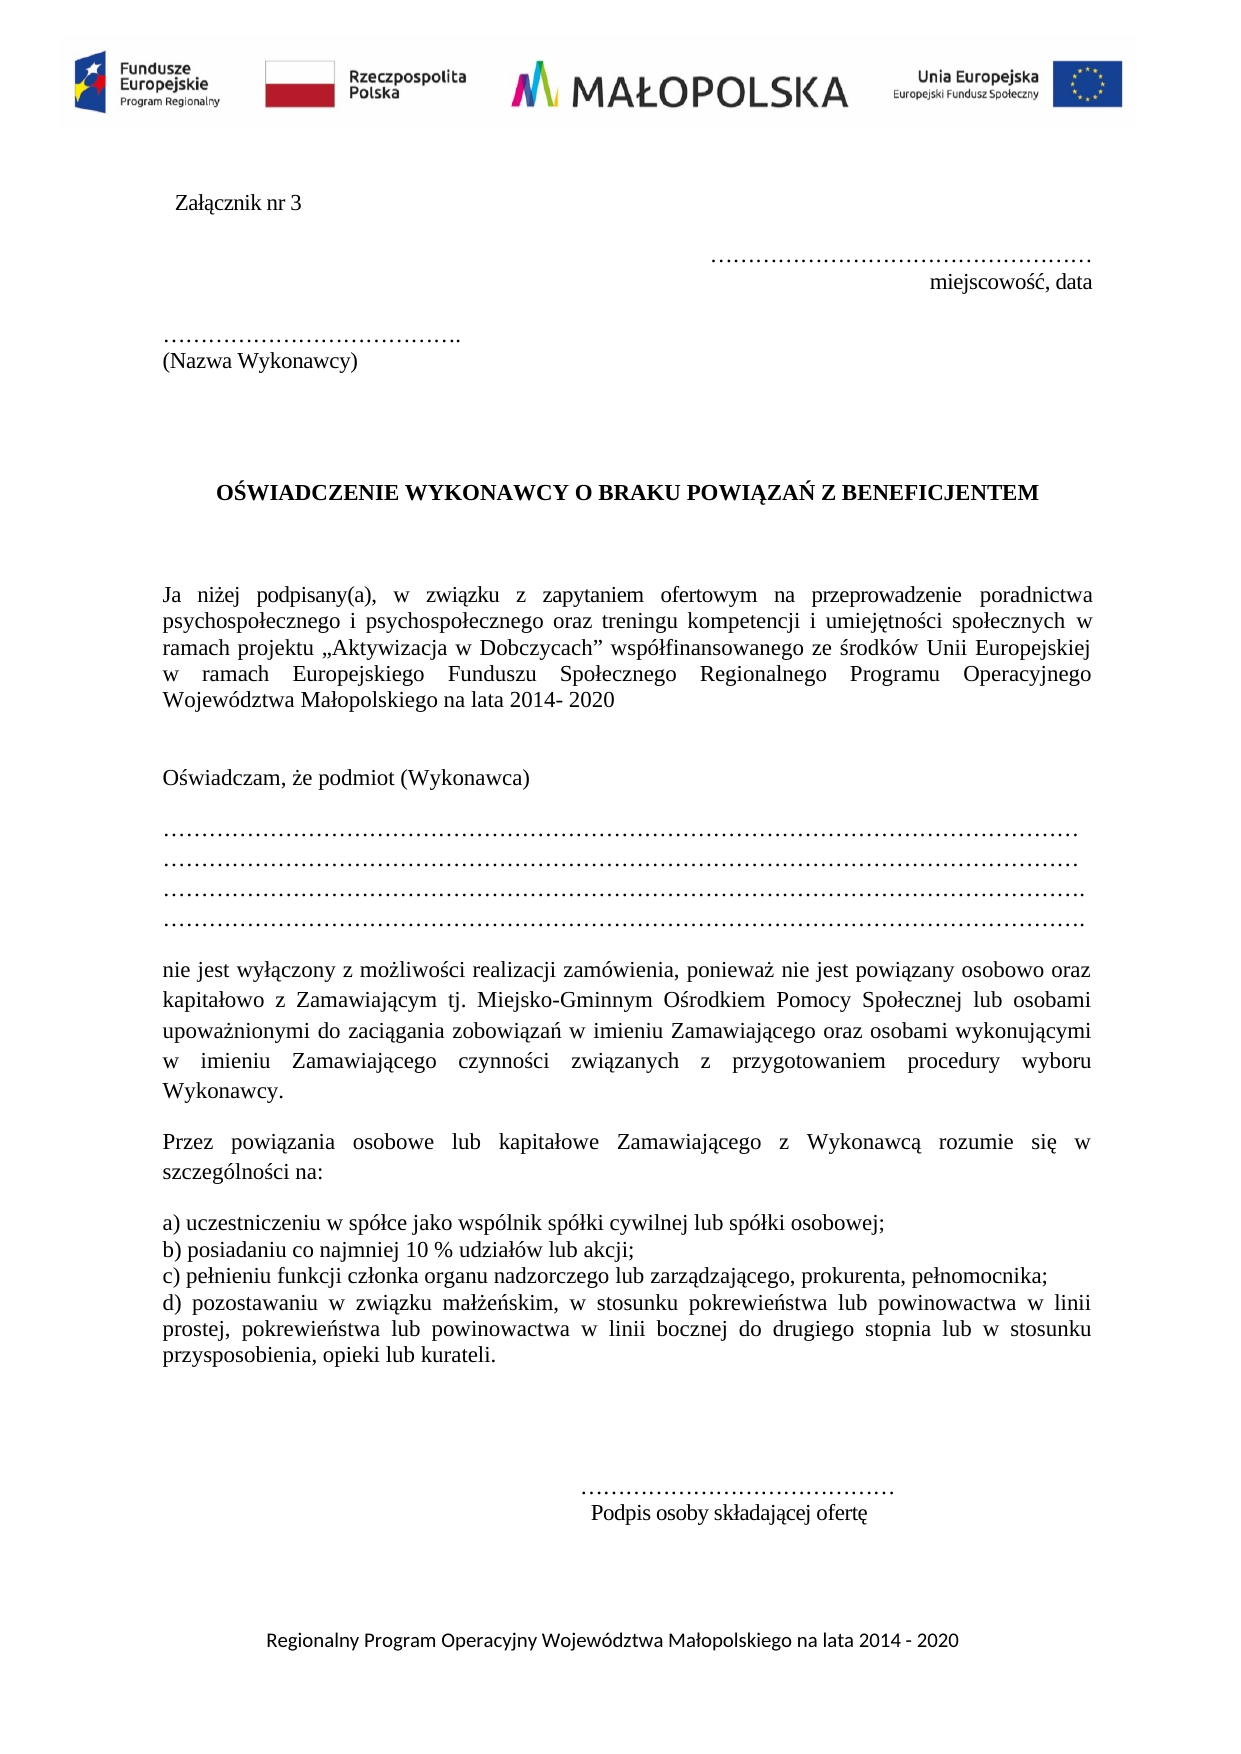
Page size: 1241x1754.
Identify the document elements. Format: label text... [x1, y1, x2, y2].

text Podpis osoby składającej ofertę [591, 1499, 1152, 1526]
text c) pełnieniu funkcji członka organu nadzorczego lub zarządzającego, prokurenta, pełnomocnika; [162, 1262, 1093, 1288]
text Ja niżej podpisany(a), w związku z zapytaniem ofertowym na przeprowadzenie poradnictwa psychospołecznego i psychospołecznego oraz treningu kompetencji i umiejętności społecznych w ramach projektu „Aktywizacja w Dobczycach” współfinansowanego ze środków Unii Europejskiej w ramach Europejskiego Funduszu Społecznego Regionalnego Programu Operacyjnego Województwa Małopolskiego na lata 2014- 2020 [162, 581, 1093, 713]
text (Nazwa Wykonawcy) [162, 347, 1093, 373]
text …………………………………………… [162, 242, 1093, 268]
text ……………………………………………………………………………………………………………………………………………………………………………………………………………………………………………………………………………………………………………………………….…………………………………………………………………………………………………………. [162, 815, 1093, 932]
text a) uczestniczeniu w spółce jako wspólnik spółki cywilnej lub spółki osobowej; [162, 1209, 1093, 1236]
text Załącznik nr 3 [74, 189, 1152, 215]
picture [59, 35, 1137, 128]
text …………………………………… [162, 1473, 1093, 1499]
text …………………………………. [162, 321, 1093, 347]
text Oświadczam, że podmiot (Wykonawca) [162, 764, 1093, 790]
text b) posiadaniu co najmniej 10 % udziałów lub akcji; [162, 1236, 1093, 1262]
text d) pozostawaniu w związku małżeńskim, w stosunku pokrewieństwa lub powinowactwa w linii prostej, pokrewieństwa lub powinowactwa w linii bocznej do drugiego stopnia lub w stosunku przysposobienia, opieki lub kurateli. [162, 1288, 1093, 1368]
text OŚWIADCZENIE WYKONAWCY O BRAKU POWIĄZAŃ Z BENEFICJENTEM [162, 479, 1093, 505]
text miejscowość, data [162, 268, 1093, 294]
text nie jest wyłączony z możliwości realizacji zamówienia, ponieważ nie jest powiązany osobowo oraz kapitałowo z Zamawiającym tj. Miejsko-Gminnym Ośrodkiem Pomocy Społecznej lub osobami upoważnionymi do zaciągania zobowiązań w imieniu Zamawiającego oraz osobami wykonującymi w imieniu Zamawiającego czynności związanych z przygotowaniem procedury wyboru Wykonawcy. [162, 956, 1093, 1103]
text Przez powiązania osobowe lub kapitałowe Zamawiającego z Wykonawcą rozumie się w szczególności na: [162, 1128, 1093, 1185]
